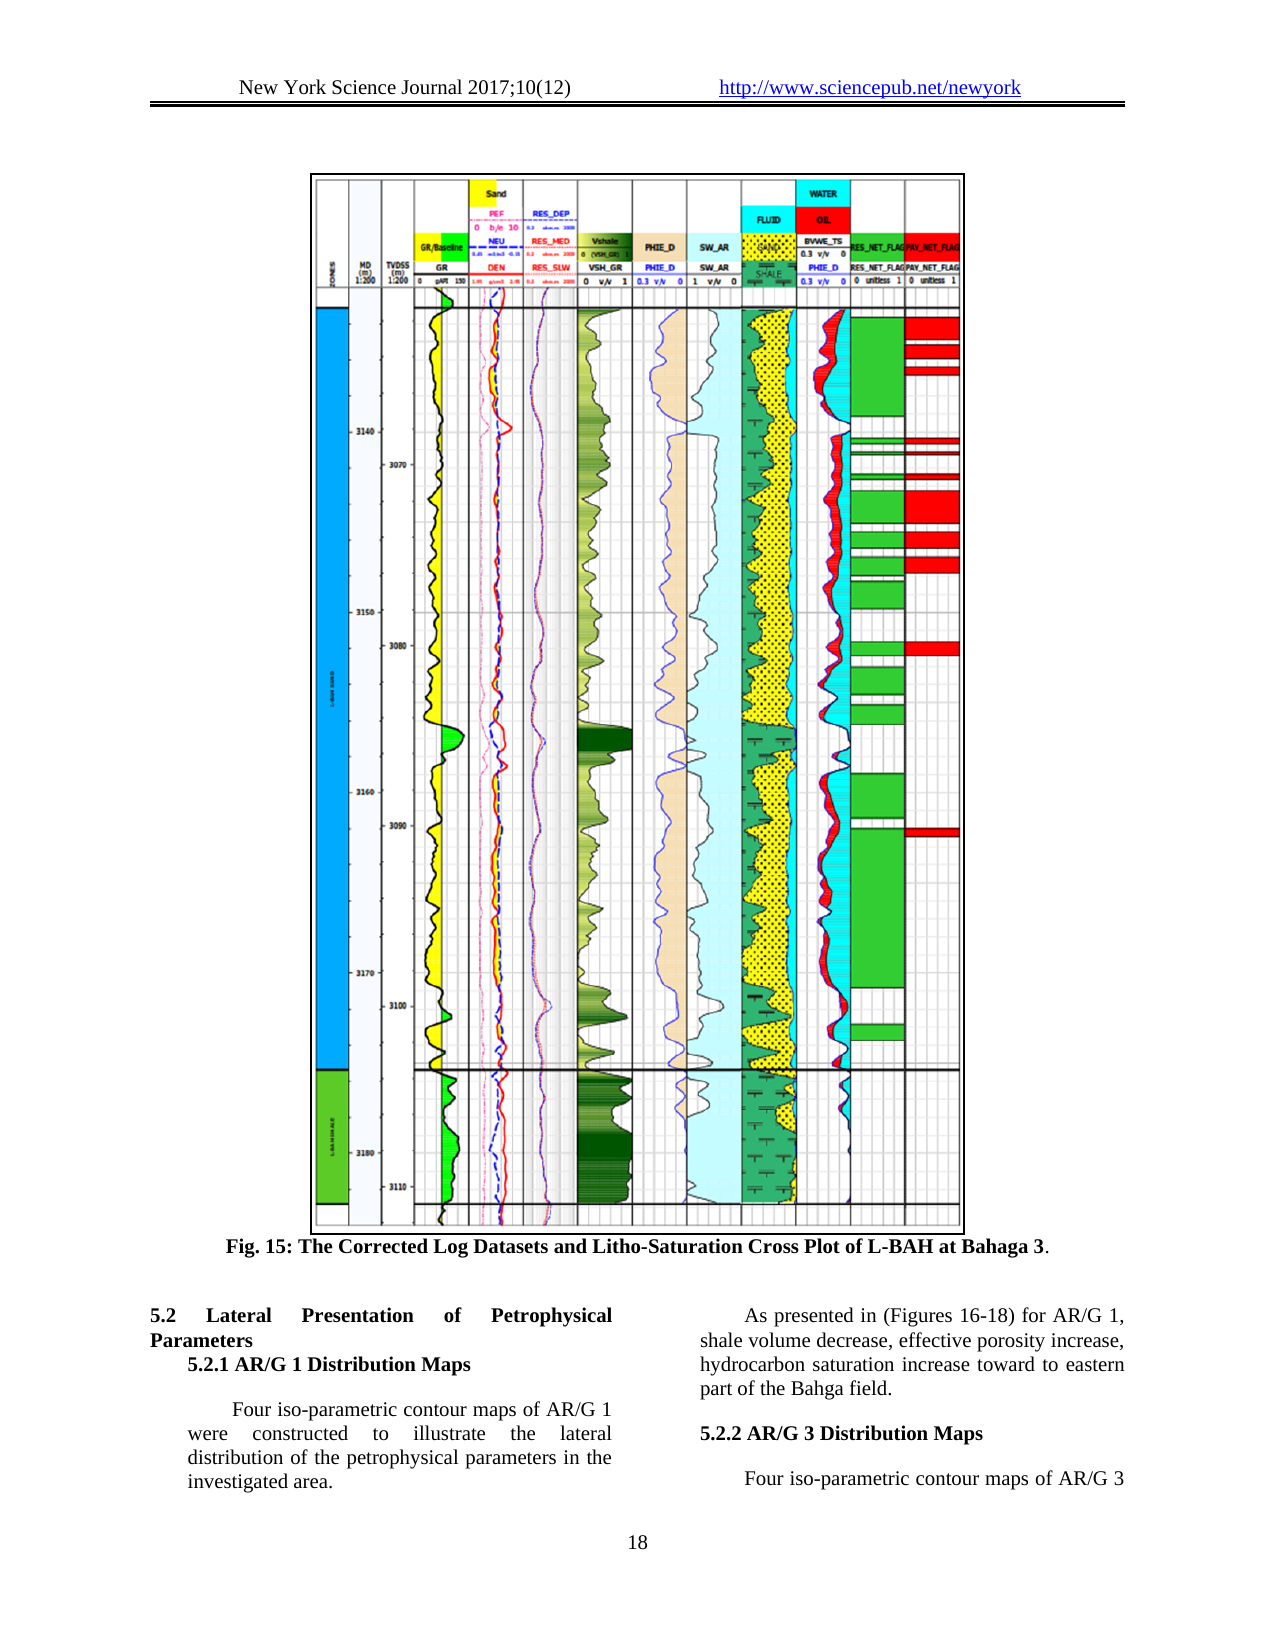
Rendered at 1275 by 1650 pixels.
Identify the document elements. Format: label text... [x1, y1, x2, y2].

text As presented in (Figures 16-18) for AR/G 1, shale volume decrease, effective porosity increase, hydrocarbon saturation increase toward to eastern part of the Bahga field. [700, 1303, 1125, 1400]
subtitle 5.2 Lateral Presentation of Petrophysical Parameters [150, 1303, 613, 1352]
text 5.2.2 AR/G 3 Distribution Maps [700, 1421, 1125, 1444]
text Four iso-parametric contour maps of AR/G 1 were constructed to illustrate the lateral distribution of the petrophysical parameters in the investigated area. [187, 1396, 613, 1493]
picture [312, 175, 963, 1233]
text Fig. 15: The Corrected Log Datasets and Litho-Saturation Cross Plot of L-BAH at Bahaga 3. [150, 1234, 1125, 1258]
text 5.2.1 AR/G 1 Distribution Maps [187, 1352, 613, 1376]
